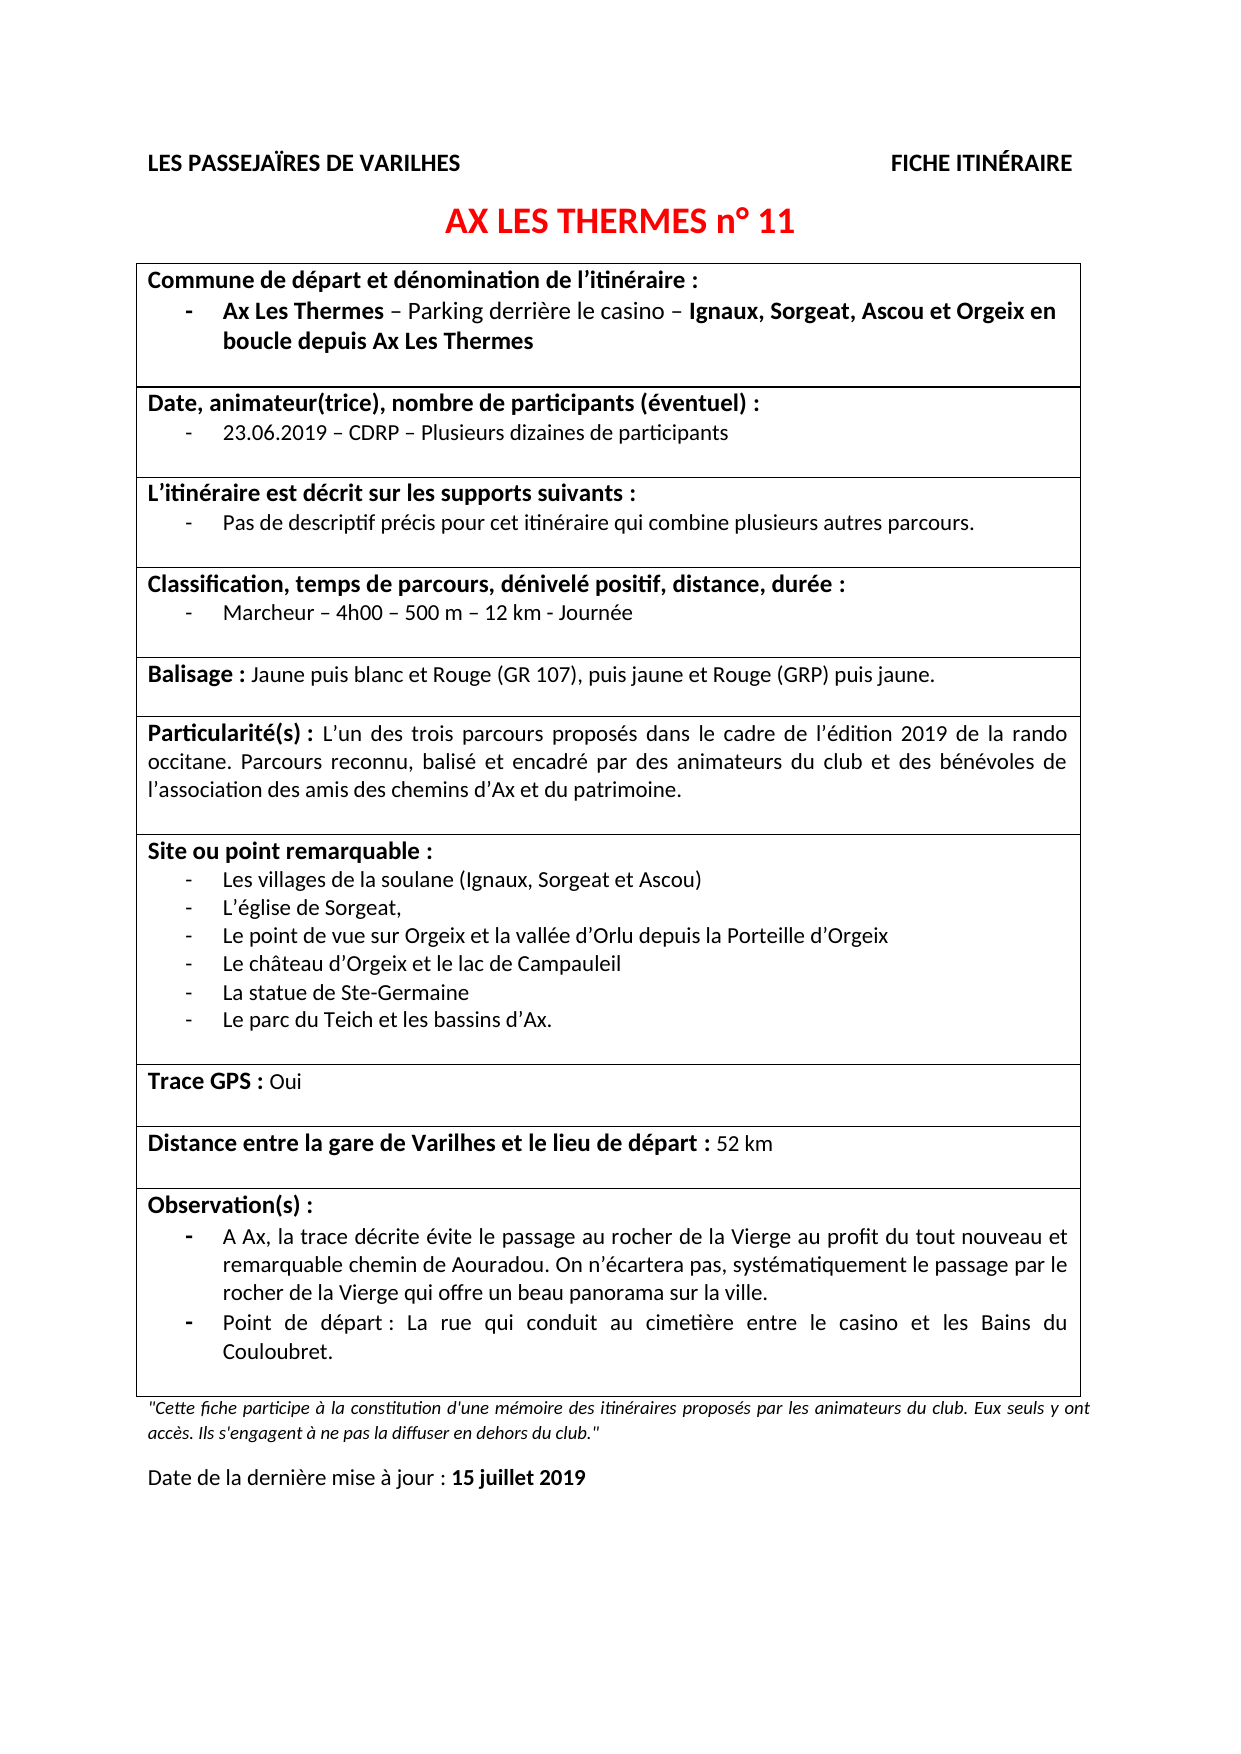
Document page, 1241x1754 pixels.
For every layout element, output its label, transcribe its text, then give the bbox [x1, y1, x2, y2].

table_cell Observation(s) : A Ax, la trace décrite évite le passage au rocher de au profit du tout nouveau et remarquable chemin de Aouradou. On n’écartera pas, systématiquement le passage par le rocher de qui offre un beau panorama sur la ville. Point de départ : La rue qui conduit au cimetière entre le casino et les Bains du Couloubret. [137, 1189, 1080, 1396]
table_cell L’itinéraire est décrit sur les supports suivants : Pas de descriptif précis pour cet itinéraire qui combine plusieurs autres parcours. [137, 478, 1080, 567]
table_cell Site ou point remarquable : Les villages de la soulane (Ignaux, Sorgeat et Ascou) L’église de Sorgeat, Le point de vue sur Orgeix et la vallée d’Orlu depuis d’Orgeix Le château d’Orgeix et le lac de Campauleil La statue de Ste-Germaine Le parc du Teich et les bassins d’Ax. [137, 835, 1080, 1064]
text LES PASSEJAÏRES DE VARILHES FICHE ITINÉRAIRE [148, 148, 1093, 178]
text Date de la dernière mise à jour : 15 juillet 2019 [148, 1463, 1093, 1491]
table_header Commune de départ et dénomination de l’itinéraire : Ax Les Thermes – Parking derrière le casino – Ignaux, Sorgeat, Ascou et Orgeix en boucle depuis Ax Les Thermes [137, 264, 1080, 386]
text AX LES THERMES n° 11 [148, 197, 1093, 243]
table_cell Date, animateur(trice), nombre de participants (éventuel) : 23.06.2019 – CDRP – Plusieurs dizaines de participants [137, 388, 1080, 477]
table_cell Particularité(s) : L’un des trois parcours proposés dans le cadre de l’édition 2019 de la rando occitane. Parcours reconnu, balisé et encadré par des animateurs du club et des bénévoles de l’association des amis des chemins d’Ax et du patrimoine. [137, 717, 1080, 834]
table_cell Classification, temps de parcours, dénivelé positif, distance, durée : Marcheur – 4h00 – – - Journée [137, 568, 1080, 657]
text "Cette fiche participe à la constitution d'une mémoire des itinéraires proposés par les animateurs du club. Eux seuls y ont accès. Ils s'engagent à ne pas la diffuser en dehors du club." [148, 1397, 1093, 1444]
table_cell Distance entre la gare de Varilhes et le lieu de départ : [137, 1127, 1080, 1188]
table_cell Balisage : Jaune puis blanc et Rouge (GR 107), puis jaune et Rouge (GRP) puis jaune. [137, 658, 1080, 716]
table_cell Trace GPS : Oui [137, 1065, 1080, 1126]
